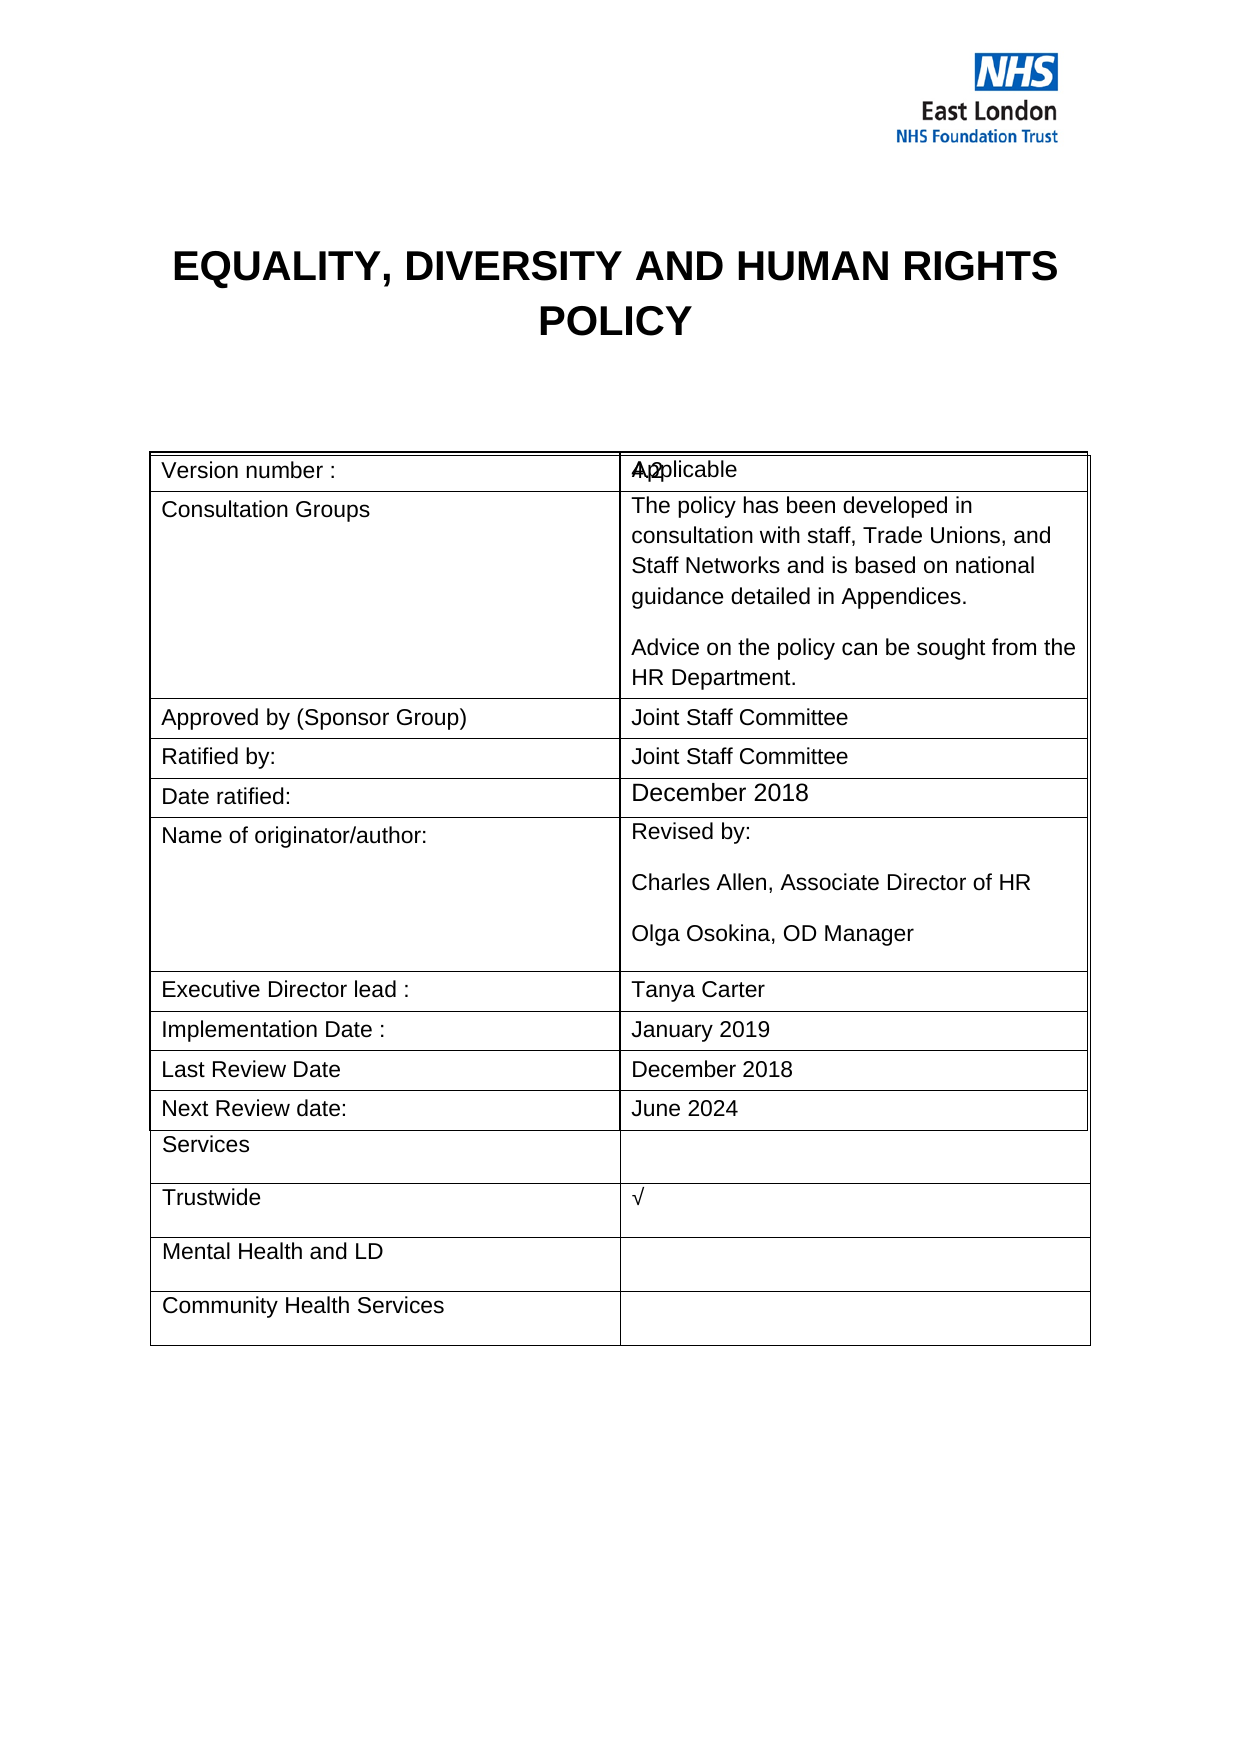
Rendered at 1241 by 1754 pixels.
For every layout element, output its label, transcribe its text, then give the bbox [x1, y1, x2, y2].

table_cell Approved by (Sponsor Group) [151, 699, 619, 738]
table_cell Name of originator/author: [151, 818, 619, 971]
table_cell Mental Health and LD [151, 1238, 620, 1291]
table_cell December 2018 [621, 779, 1087, 817]
picture [860, 36, 1091, 167]
table_cell December 2018 [621, 1051, 1087, 1090]
table_cell Trustwide [151, 1184, 620, 1237]
table_cell Implementation Date : [151, 1012, 619, 1050]
table_cell January 2019 [621, 1012, 1087, 1050]
table_cell Revised by: Charles Allen, Associate Director of HR Olga Osokina, OD Manager [621, 818, 1087, 971]
table_cell √ [621, 1184, 1090, 1237]
table_cell Community Health Services [151, 1292, 620, 1344]
table_header Version number : [151, 453, 619, 491]
table_cell Date ratified: [151, 779, 619, 817]
table_cell Tanya Carter [621, 972, 1087, 1011]
table_cell Consultation Groups [151, 492, 619, 698]
table_cell Joint Staff Committee [621, 699, 1087, 738]
text EQUALITY, DIVERSITY AND HUMAN RIGHTS POLICY [150, 241, 1080, 344]
table_cell June 2024 [621, 1091, 1087, 1129]
table_cell The policy has been developed in consultation with staff, Trade Unions, and Staff Networks and is based on national guidance detailed in Appendices. Advice on the policy can be sought from the HR Department. [621, 492, 1087, 698]
table_cell [621, 1292, 1090, 1344]
table_cell Next Review date: [151, 1091, 619, 1129]
table_header 4.2 [621, 453, 1087, 491]
table_cell Joint Staff Committee [621, 739, 1087, 777]
table_cell Ratified by: [151, 739, 619, 777]
table_header Services [151, 1131, 620, 1183]
table_cell Last Review Date [151, 1051, 619, 1090]
table_cell Executive Director lead : [151, 972, 619, 1011]
table_cell [621, 1238, 1090, 1291]
table_header Applicable [621, 456, 1090, 1183]
